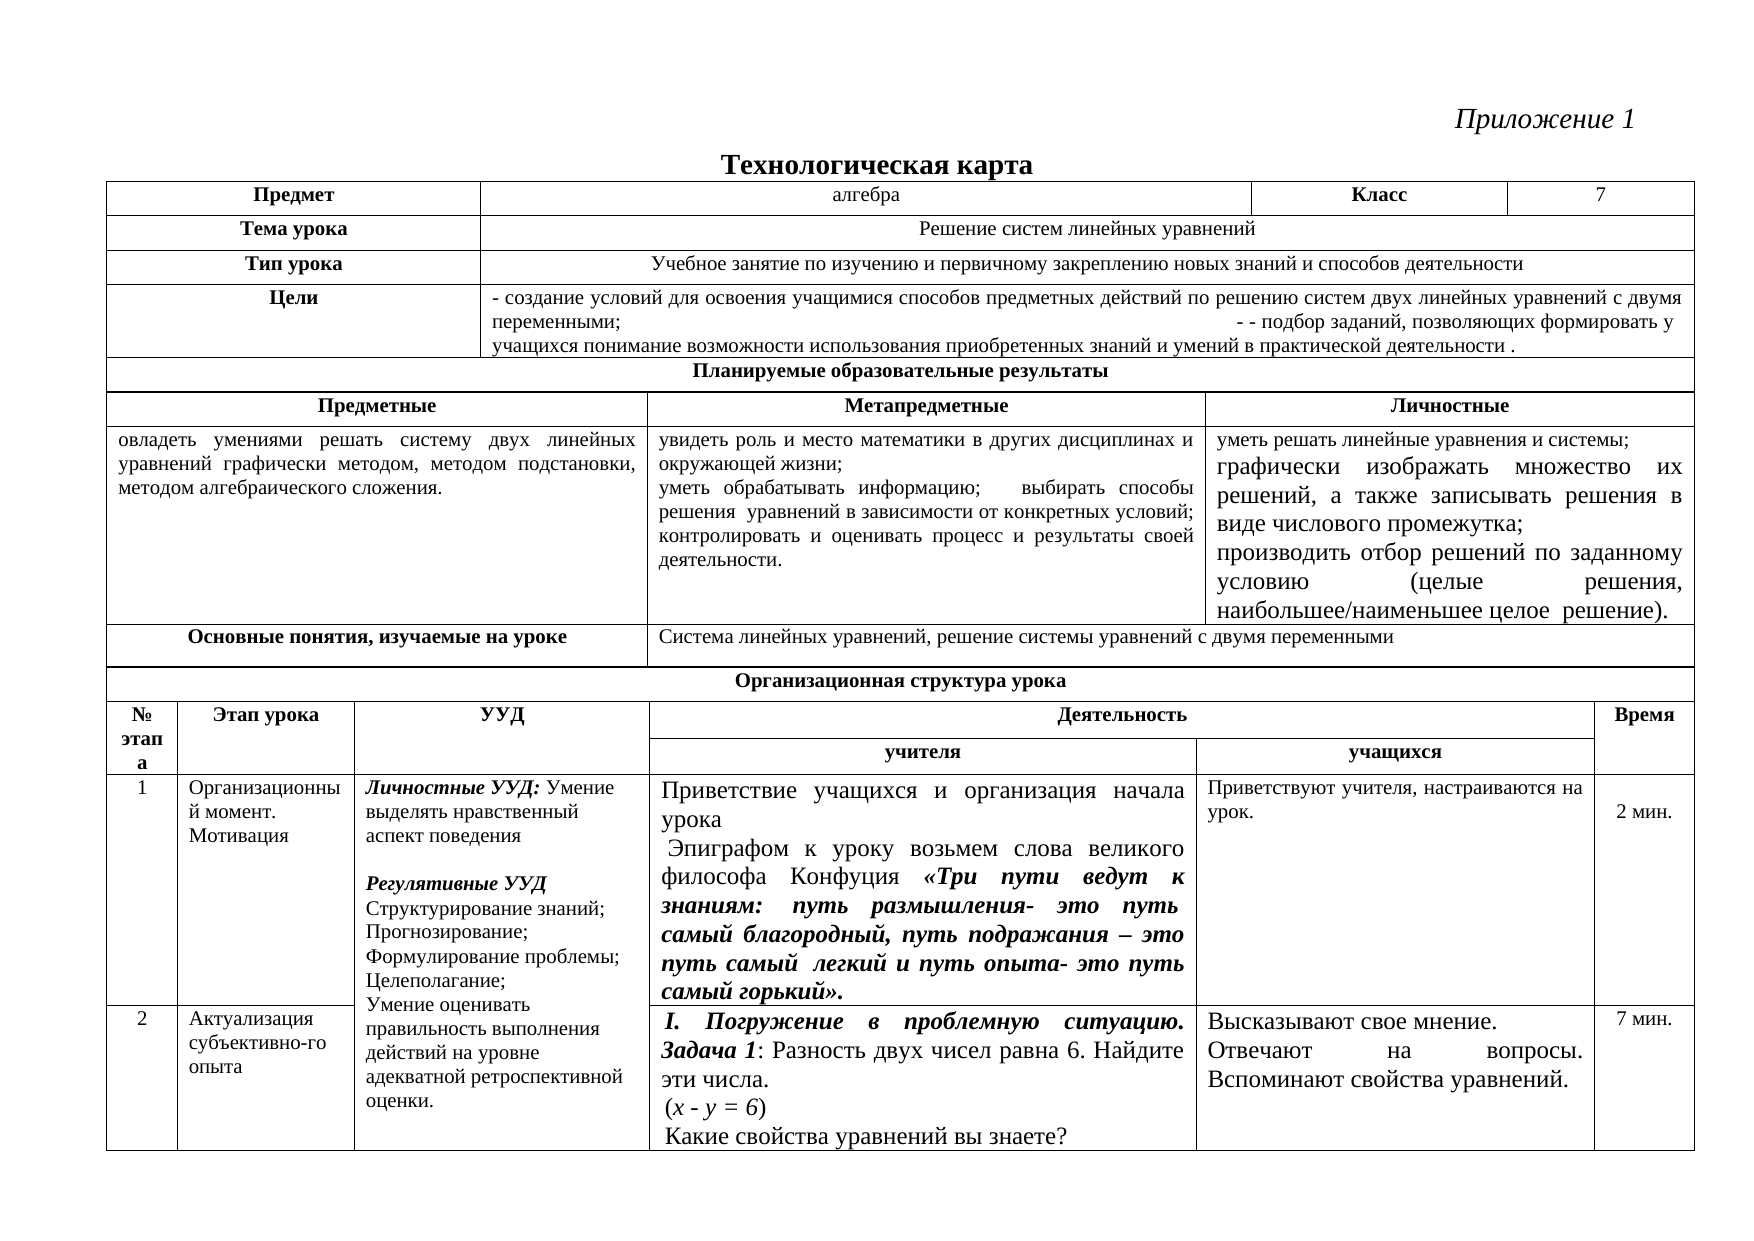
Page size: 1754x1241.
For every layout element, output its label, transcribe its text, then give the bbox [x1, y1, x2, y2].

table_cell Время [1595, 702, 1694, 774]
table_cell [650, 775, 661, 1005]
table_cell Учебное занятие по изучению и первичному закреплению новых знаний и способов деятельности [481, 251, 1694, 284]
table_cell Организационная структура урока [107, 668, 1694, 701]
table_cell Цели [107, 285, 480, 357]
table_cell уметь решать линейные уравнения и системы; графически изображать множество их решений, а также записывать решения в виде числового промежутка; производить отбор решений по заданному условию (целые решения, наибольшее/наименьшее целое решение). [1206, 427, 1694, 623]
table_cell учителя [650, 739, 1196, 774]
table_cell Личностные [1206, 393, 1694, 426]
table_header алгебра [481, 182, 1251, 215]
table_cell учащихся [1197, 739, 1594, 774]
table_cell Метапредметные [648, 393, 1205, 426]
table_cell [650, 1006, 1196, 1150]
table_cell 2 [107, 1006, 177, 1150]
table_cell увидеть роль и место математики в других дисциплинах и окружающей жизни; уметь обрабатывать информацию; выбирать способы решения уравнений в зависимости от конкретных условий; контролировать и оценивать процесс и результаты своей деятельности. [648, 427, 1205, 623]
table_header 7 [1508, 182, 1694, 215]
table_cell 1 [107, 775, 177, 1005]
table_cell № этапа [107, 702, 177, 774]
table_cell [1197, 1006, 1594, 1150]
table_cell 7 мин. [1595, 1006, 1694, 1150]
table_cell Предметные [107, 393, 647, 426]
table_cell овладеть умениями решать систему двух линейных уравнений графически методом, методом подстановки, методом алгебраического сложения. [107, 427, 647, 623]
table_cell Личностные УУД: Умение выделять нравственный аспект поведения Регулятивные УУД Структурирование знаний; Прогнозирование; Формулирование проблемы; Целеполагание; Умение оценивать правильность выполнения действий на уровне адекватной ретроспективной оценки. Познавательные УУД: Поиск и выделение информации; Смысловое чтение; Построение логической цепи рассуждений; Структурирование знаний; Ориентирование на разнообразные способы решения задач; Выдвижение гипотез и их обоснование. Коммуикативные УУД: Учебное сотрудничество; Умение контролировать действия партнёра; Готовность получать необходимую информацию, отстаивать свою точку зрения в диалоге. [355, 775, 649, 1150]
table_cell Тип урока [107, 251, 480, 284]
subtitle Приложение 1 [192, 101, 1636, 135]
table_cell - создание условий для освоения учащимися способов предметных действий по решению систем двух линейных уравнений с двумя переменными; - - подбор заданий, позволяющих формировать у учащихся понимание возможности использования приобретенных знаний и умений в практической деятельности . [481, 285, 1694, 357]
table_header Предмет [107, 182, 480, 215]
table_cell Организационный момент. Мотивация [178, 775, 354, 1005]
table_cell Система линейных уравнений, решение системы уравнений с двумя переменными [648, 625, 1694, 666]
table_cell Основные понятия, изучаемые на уроке [107, 625, 647, 666]
table_cell Этап урока [178, 702, 354, 774]
table_cell Деятельность [650, 702, 1594, 737]
table_cell Тема урока [107, 216, 480, 249]
table_cell Планируемые образовательные результаты [107, 358, 1694, 391]
table_cell УУД [355, 702, 649, 774]
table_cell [178, 1006, 354, 1150]
table_cell Приветствуют учителя, настраиваются на урок. [1197, 775, 1594, 1005]
table_header Класс [1252, 182, 1507, 215]
table_cell Решение систем линейных уравнений [481, 216, 1694, 249]
table_cell 2 мин. [1595, 775, 1694, 1005]
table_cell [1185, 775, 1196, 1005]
text Технологическая карта [118, 147, 1636, 181]
